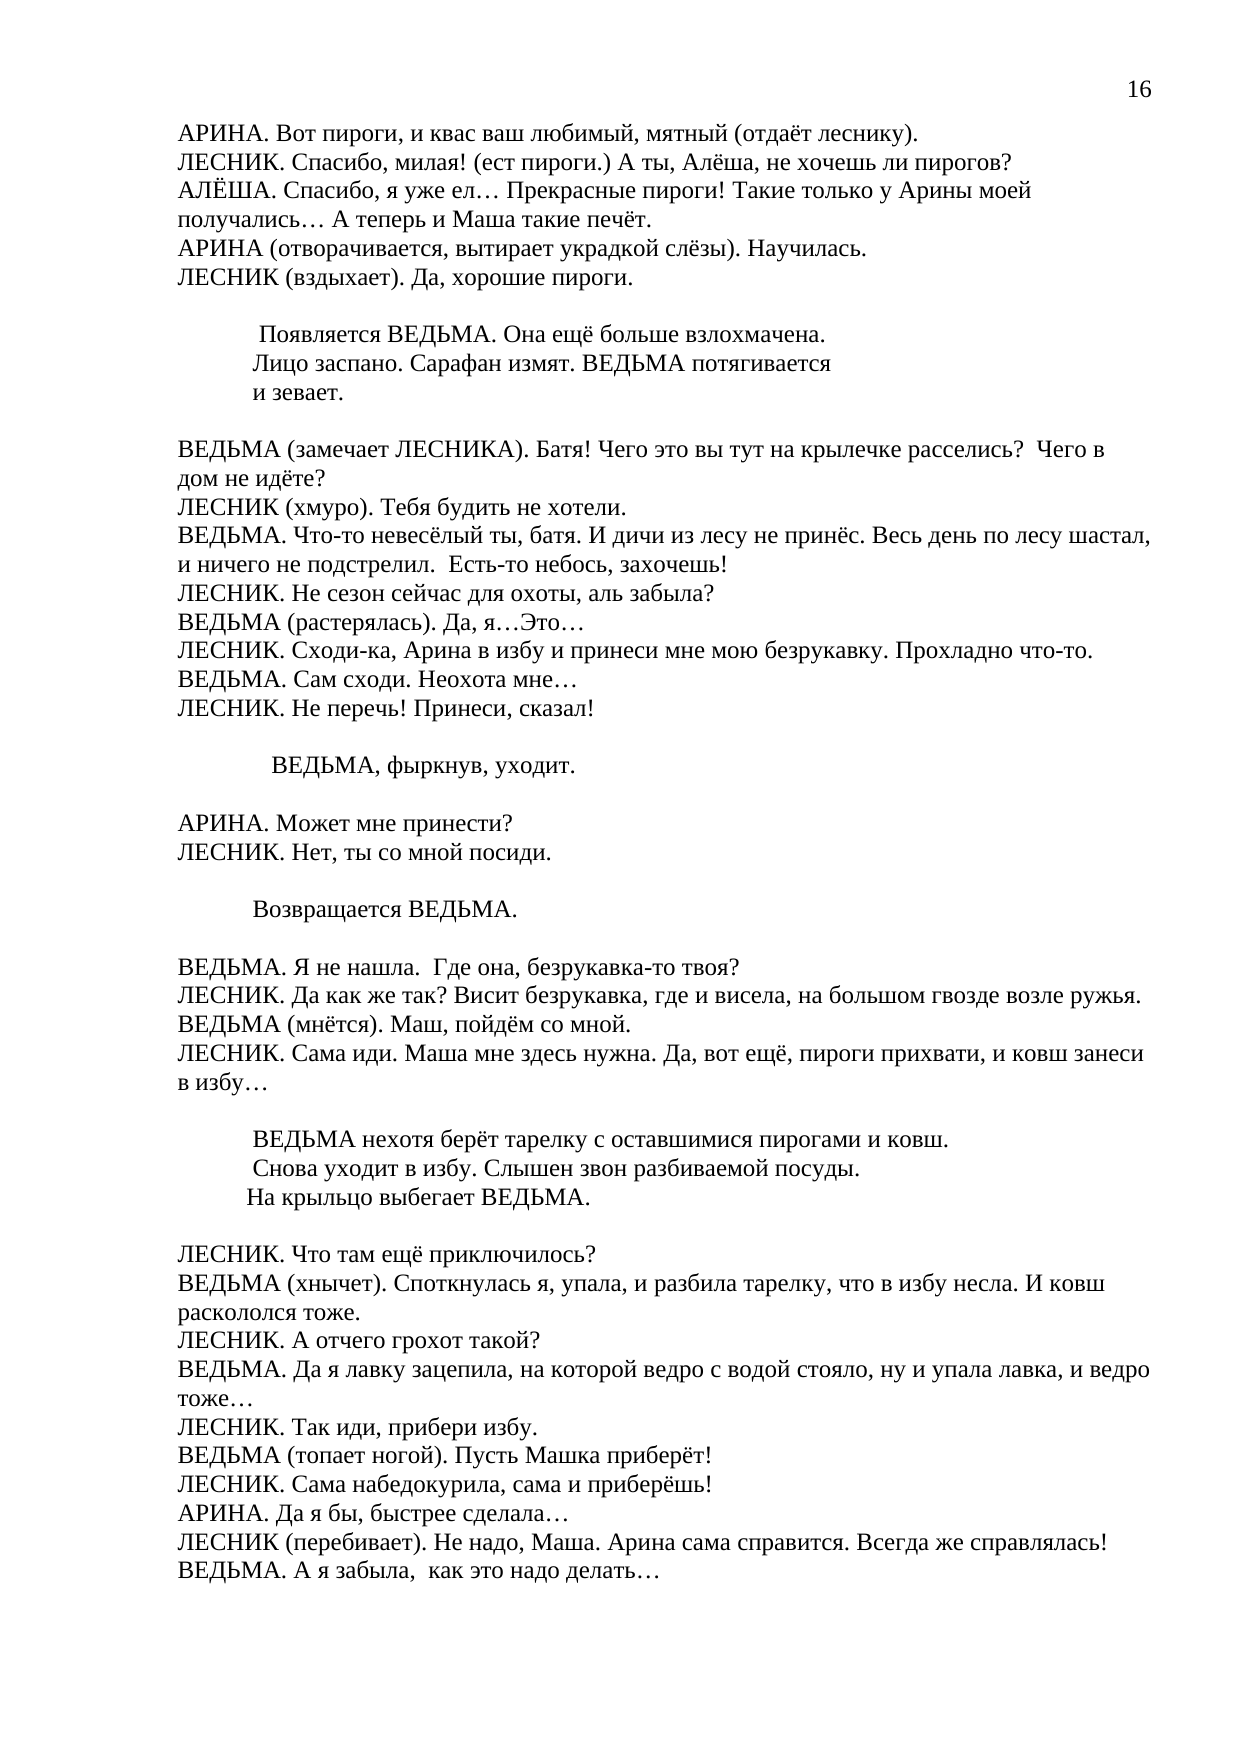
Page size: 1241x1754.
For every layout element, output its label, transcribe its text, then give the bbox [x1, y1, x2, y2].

text ЛЕСНИК. Спасибо, милая! (ест пироги.) А ты, Алёша, не хочешь ли пирогов? [177, 147, 1152, 176]
text ВЕДЬМА (топает ногой). Пусть Машка приберёт! [177, 1441, 1152, 1469]
text ЛЕСНИК. Сама набедокурила, сама и приберёшь! [177, 1469, 1152, 1498]
text ЛЕСНИК. Сходи-ка, Арина в избу и принеси мне мою безрукавку. Прохладно что-то. [177, 636, 1152, 664]
text ВЕДЬМА. А я забыла, как это надо делать… [177, 1556, 1152, 1584]
text Снова уходит в избу. Слышен звон разбиваемой посуды. [177, 1153, 1152, 1182]
text АРИНА (отворачивается, вытирает украдкой слёзы). Научилась. [177, 233, 1152, 262]
text АРИНА. Вот пироги, и квас ваш любимый, мятный (отдаёт леснику). [177, 118, 1152, 147]
text ЛЕСНИК (хмуро). Тебя будить не хотели. [177, 492, 1152, 521]
text Возвращается ВЕДЬМА. [177, 894, 1152, 923]
text ЛЕСНИК. Что там ещё приключилось? [177, 1239, 1152, 1268]
text Лицо заспано. Сарафан измят. ВЕДЬМА потягивается [177, 348, 1152, 377]
text АЛЁША. Спасибо, я уже ел… Прекрасные пироги! Такие только у Арины моей получались… А теперь и Маша такие печёт. [177, 176, 1152, 233]
text ЛЕСНИК. Так иди, прибери избу. [177, 1412, 1152, 1441]
text ЛЕСНИК. Да как же так? Висит безрукавка, где и висела, на большом гвозде возле ружья. [177, 981, 1152, 1009]
text ЛЕСНИК (перебивает). Не надо, Маша. Арина сама справится. Всегда же справлялась! [177, 1527, 1152, 1556]
text ВЕДЬМА (хнычет). Споткнулась я, упала, и разбила тарелку, что в избу несла. И ковш раскололся тоже. [177, 1268, 1152, 1326]
text АРИНА. Может мне принести? [177, 808, 1152, 837]
text ЛЕСНИК. А отчего грохот такой? [177, 1326, 1152, 1354]
text ВЕДЬМА. Что-то невесёлый ты, батя. И дичи из лесу не принёс. Весь день по лесу шастал, и ничего не подстрелил. Есть-то небось, захочешь! [177, 521, 1152, 578]
text ЛЕСНИК. Сама иди. Маша мне здесь нужна. Да, вот ещё, пироги прихвати, и ковш занеси в избу… [177, 1038, 1152, 1096]
text ЛЕСНИК (вздыхает). Да, хорошие пироги. [177, 262, 1152, 291]
text ВЕДЬМА (замечает ЛЕСНИКА). Батя! Чего это вы тут на крылечке расселись? Чего в дом не идёте? [177, 434, 1152, 492]
text ВЕДЬМА (растерялась). Да, я…Это… [177, 607, 1152, 636]
text ЛЕСНИК. Не сезон сейчас для охоты, аль забыла? [177, 578, 1152, 607]
text ЛЕСНИК. Не перечь! Принеси, сказал! [177, 693, 1152, 722]
text и зевает. [177, 377, 1152, 406]
text ЛЕСНИК. Нет, ты со мной посиди. [177, 837, 1152, 866]
text ВЕДЬМА. Сам сходи. Неохота мне… [177, 664, 1152, 693]
text АРИНА. Да я бы, быстрее сделала… [177, 1498, 1152, 1527]
text ВЕДЬМА, фыркнув, уходит. [177, 751, 1152, 779]
text Появляется ВЕДЬМА. Она ещё больше взлохмачена. [177, 319, 1152, 348]
text ВЕДЬМА нехотя берёт тарелку с оставшимися пирогами и ковш. [177, 1124, 1152, 1153]
text ВЕДЬМА. Я не нашла. Где она, безрукавка-то твоя? [177, 952, 1152, 981]
text ВЕДЬМА. Да я лавку зацепила, на которой ведро с водой стояло, ну и упала лавка, и ведро тоже… [177, 1354, 1152, 1412]
text ВЕДЬМА (мнётся). Маш, пойдём со мной. [177, 1009, 1152, 1038]
text На крыльцо выбегает ВЕДЬМА. [177, 1182, 1152, 1211]
